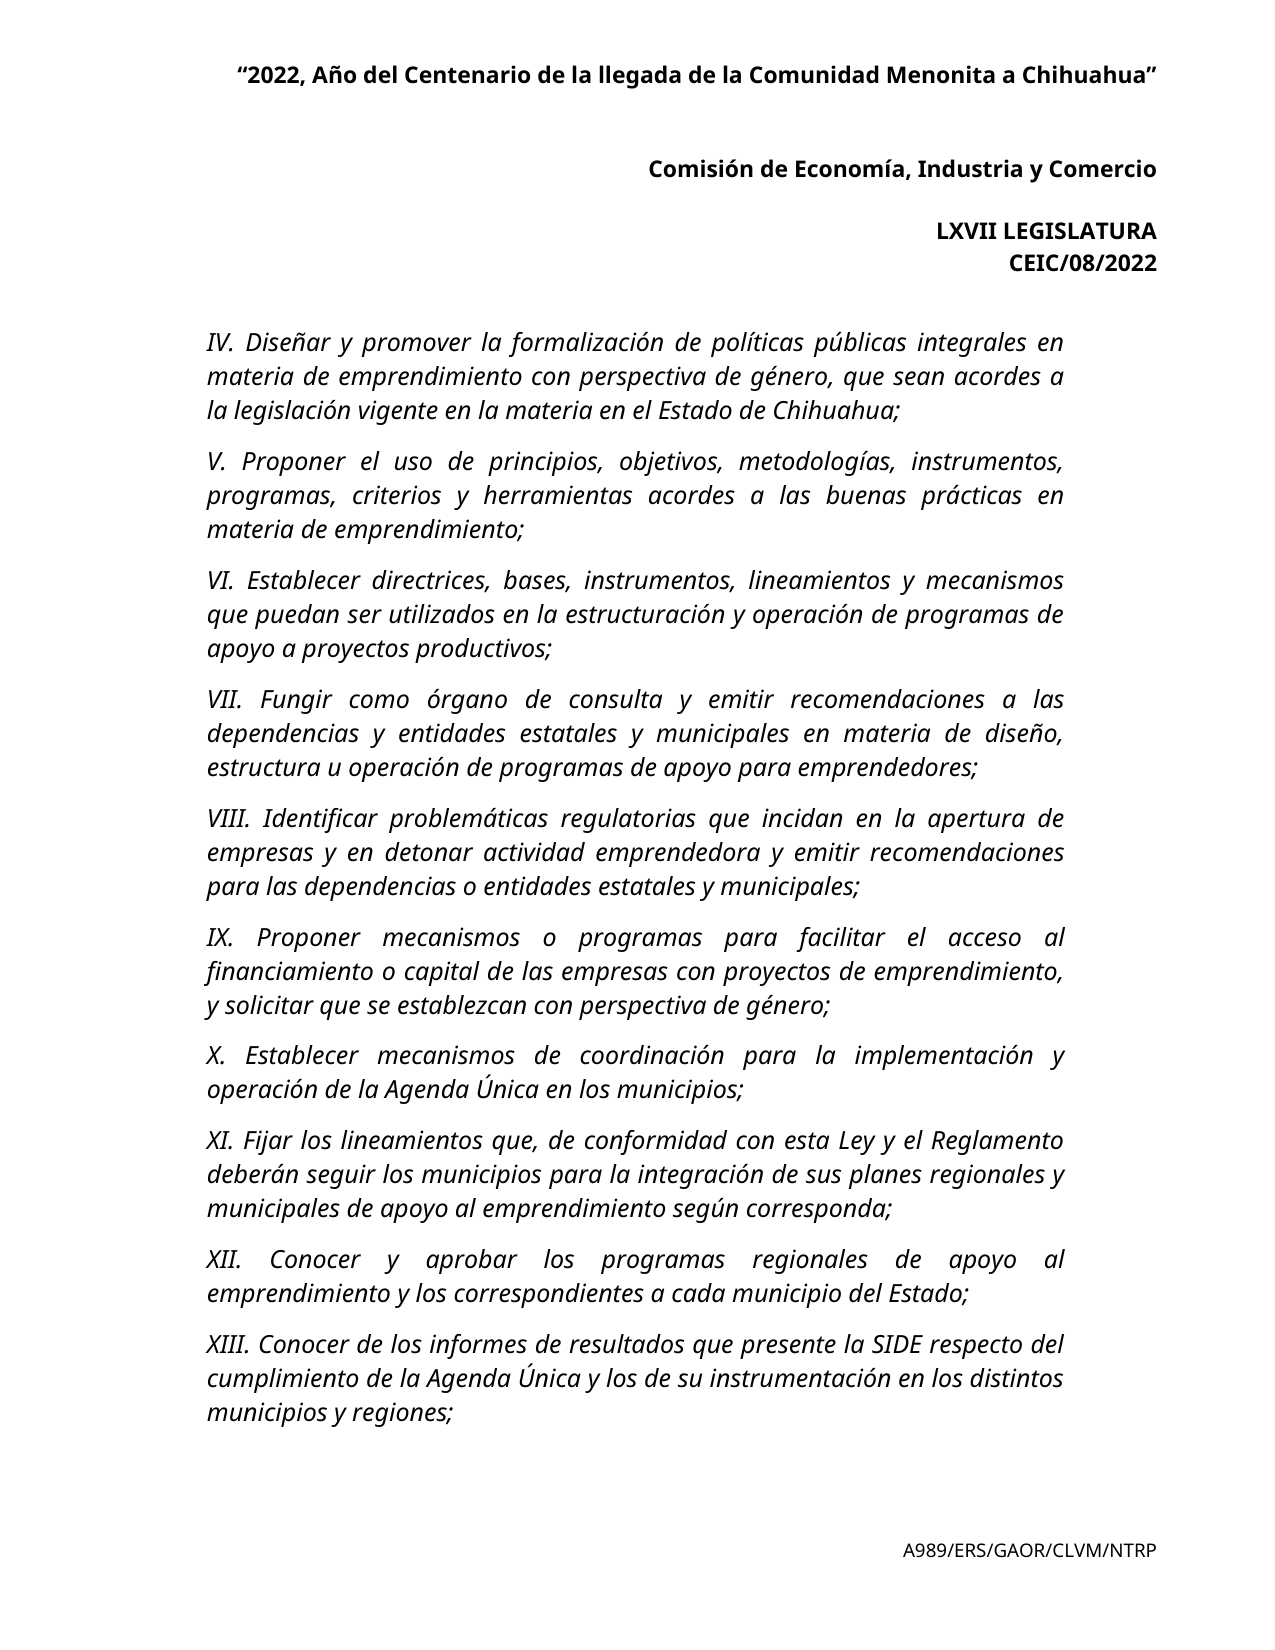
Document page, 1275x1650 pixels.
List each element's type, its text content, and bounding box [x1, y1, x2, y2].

text VIII. Identificar problemáticas regulatorias que incidan en la apertura de empresas y en detonar actividad emprendedora y emitir recomendaciones para las dependencias o entidades estatales y municipales; [207, 800, 1068, 902]
text IV. Diseñar y promover la formalización de políticas públicas integrales en materia de emprendimiento con perspectiva de género, que sean acordes a la legislación vigente en la materia en el Estado de Chihuahua; [207, 325, 1068, 427]
text VI. Establecer directrices, bases, instrumentos, lineamientos y mecanismos que puedan ser utilizados en la estructuración y operación de programas de apoyo a proyectos productivos; [207, 563, 1068, 665]
text XI. Fijar los lineamientos que, de conformidad con esta Ley y el Reglamento deberán seguir los municipios para la integración de sus planes regionales y municipales de apoyo al emprendimiento según corresponda; [207, 1123, 1068, 1225]
text V. Proponer el uso de principios, objetivos, metodologías, instrumentos, programas, criterios y herramientas acordes a las buenas prácticas en materia de emprendimiento; [207, 444, 1068, 546]
text VII. Fungir como órgano de consulta y emitir recomendaciones a las dependencias y entidades estatales y municipales en materia de diseño, estructura u operación de programas de apoyo para emprendedores; [207, 681, 1068, 784]
text X. Establecer mecanismos de coordinación para la implementación y operación de la Agenda Única en los municipios; [207, 1038, 1068, 1106]
text XIII. Conocer de los informes de resultados que presente la SIDE respecto del cumplimiento de la Agenda Única y los de su instrumentación en los distintos municipios y regiones; [207, 1326, 1068, 1429]
text IX. Proponer mecanismos o programas para facilitar el acceso al financiamiento o capital de las empresas con proyectos de emprendimiento, y solicitar que se establezcan con perspectiva de género; [207, 919, 1068, 1021]
text XII. Conocer y aprobar los programas regionales de apoyo al emprendimiento y los correspondientes a cada municipio del Estado; [207, 1242, 1068, 1310]
